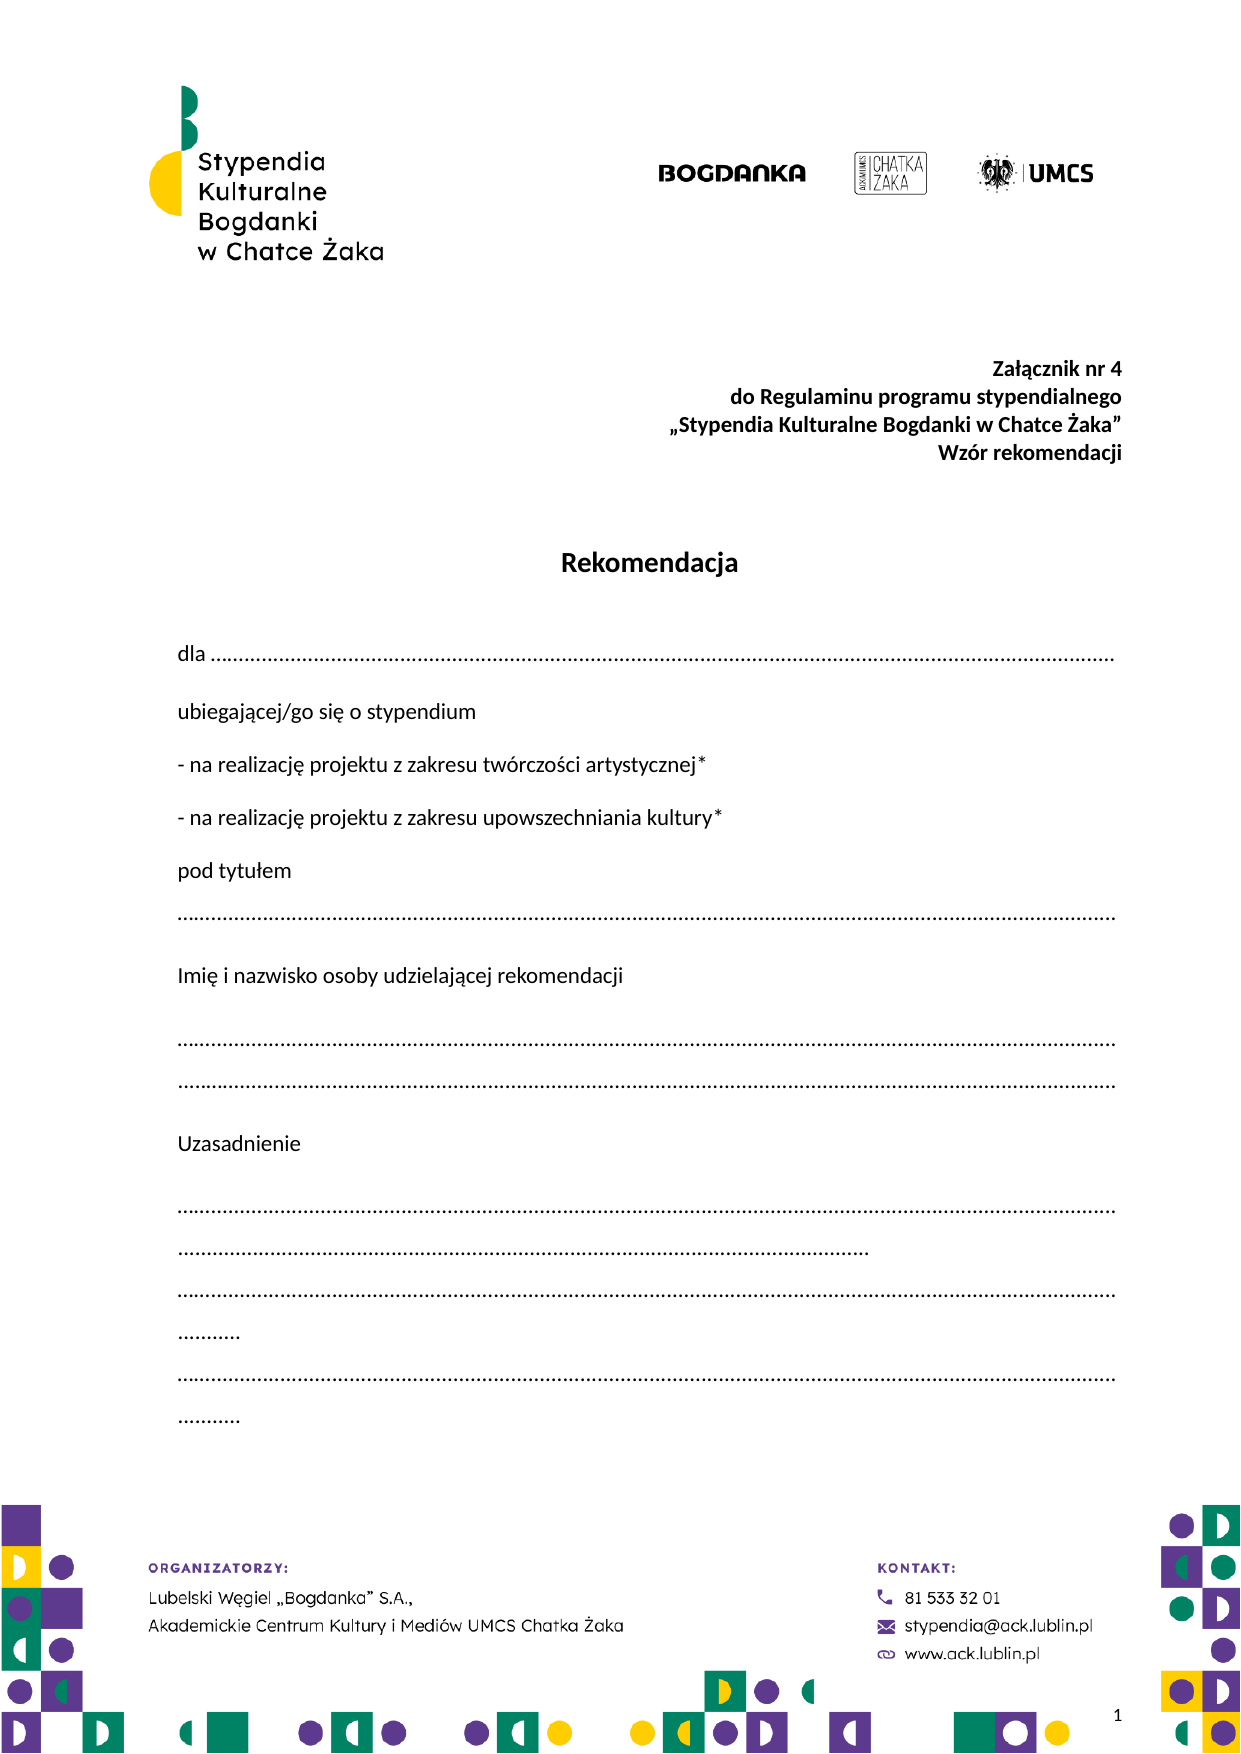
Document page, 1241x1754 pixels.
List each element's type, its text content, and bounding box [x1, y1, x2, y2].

text pod tytułem …................................................................................................................................................................ [177, 856, 1122, 926]
text - na realizację projektu z zakresu upowszechniania kultury* [177, 803, 1122, 831]
text Załącznik nr 4 [118, 354, 1122, 382]
text Imię i nazwisko osoby udzielającej rekomendacji [177, 961, 1122, 989]
text ….....................................................................................................................................................................…........................................................................................................................................................... [177, 1024, 1122, 1094]
text Wzór rekomendacji [118, 438, 1122, 466]
text - na realizację projektu z zakresu twórczości artystycznej* [177, 750, 1122, 778]
text do Regulaminu programu stypendialnego [118, 382, 1122, 410]
text dla ….......................................................................................................................................................... [177, 639, 1122, 667]
text Rekomendacja [118, 544, 1122, 580]
text „Stypendia Kulturalne Bogdanki w Chatce Żaka” [118, 410, 1122, 438]
picture [1, 1, 1240, 1753]
text Uzasadnienie [177, 1129, 1122, 1157]
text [177, 1191, 1122, 1429]
text ubiegającej/go się o stypendium [177, 697, 1122, 725]
